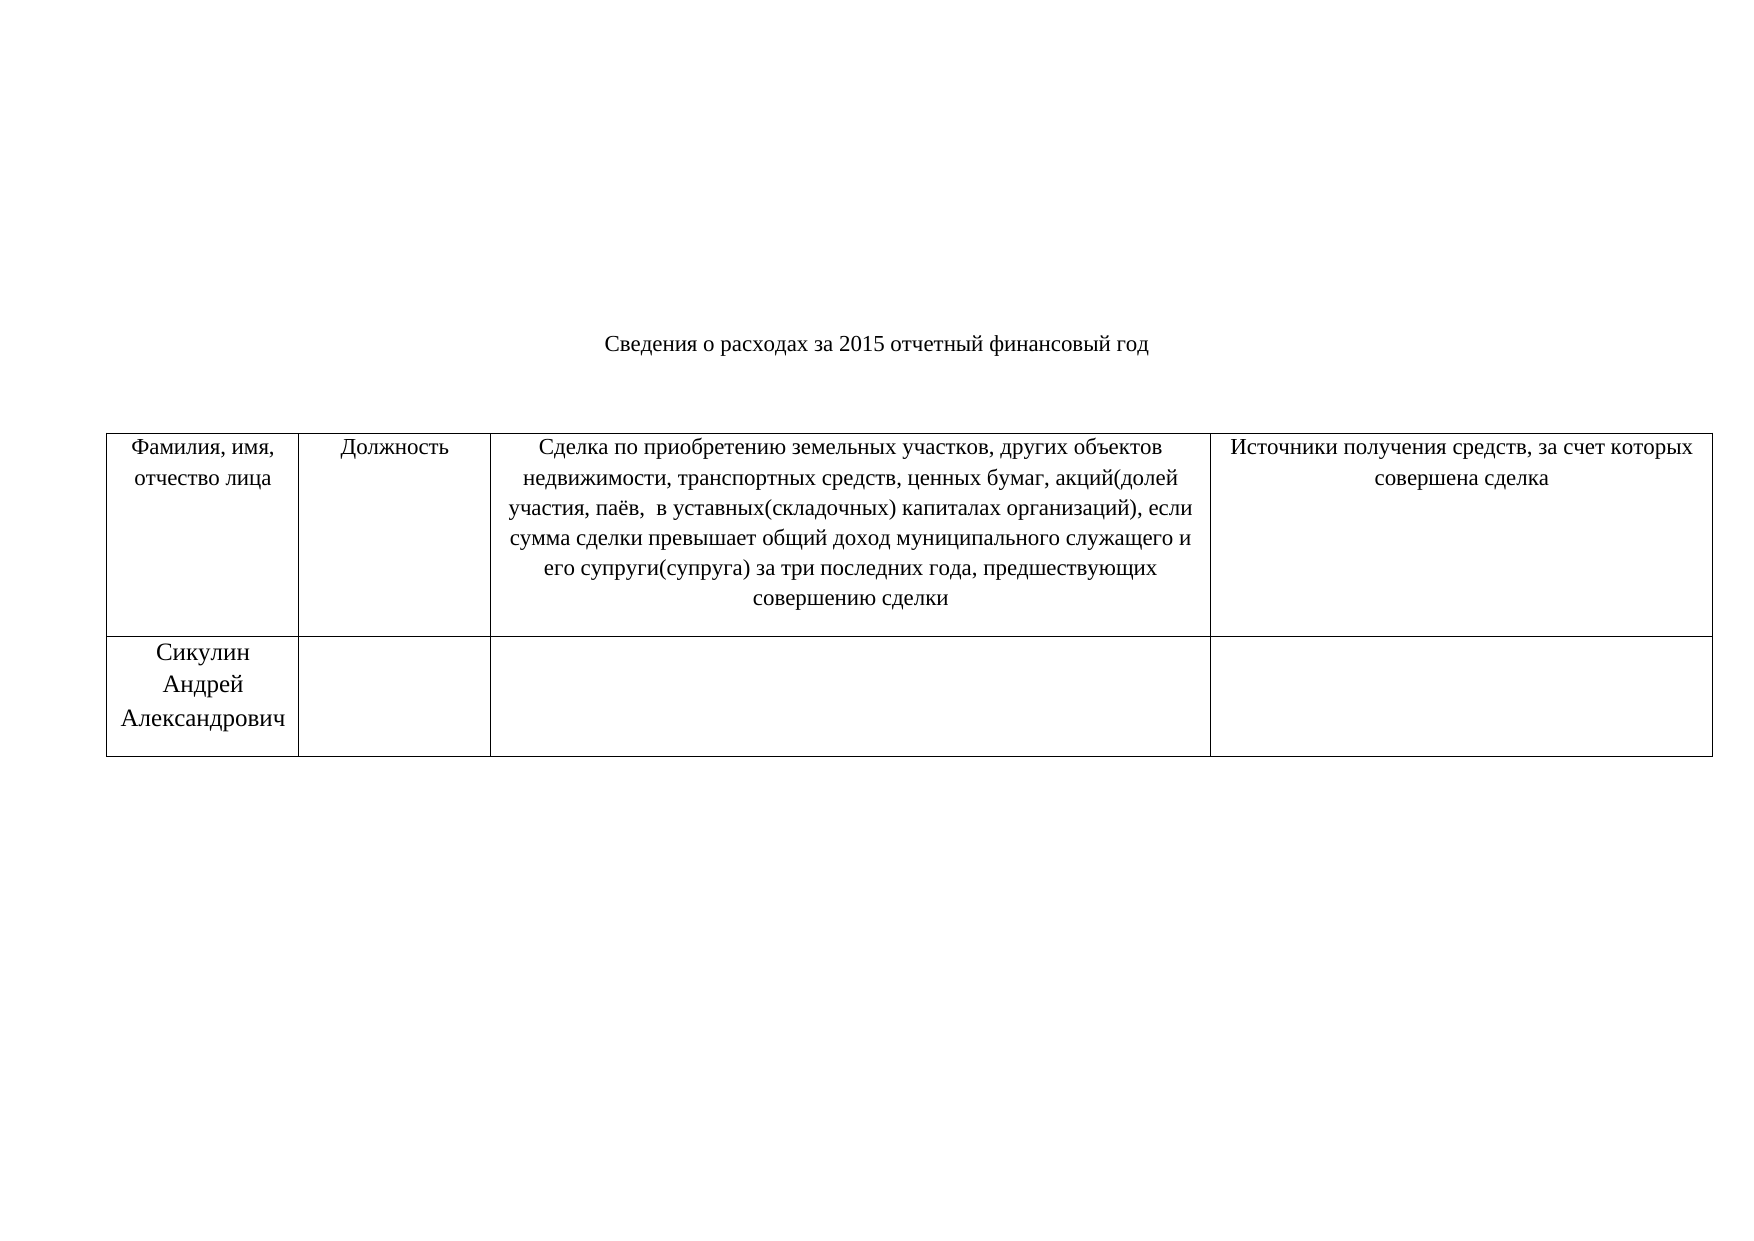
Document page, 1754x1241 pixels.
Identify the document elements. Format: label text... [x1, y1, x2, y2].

text Сведения о расходах за 2015 отчетный финансовый год [118, 330, 1636, 357]
table_header Должность [299, 434, 490, 636]
table_cell Сикулин Андрей Александрович [107, 637, 298, 756]
table_header Фамилия, имя, отчество лица [107, 434, 298, 636]
table_cell [491, 637, 1210, 756]
table_cell [299, 637, 490, 756]
table_cell [1211, 637, 1712, 756]
table_header Сделка по приобретению земельных участков, других объектов недвижимости, транспортных средств, ценных бумаг, акций(долей участия, паёв, в уставных(складочных) капиталах организаций), если сумма сделки превышает общий доход муниципального служащего и его супруги(супруга) за три последних года, предшествующих совершению сделки [491, 434, 1210, 636]
table_header Источники получения средств, за счет которых совершена сделка [1211, 434, 1712, 636]
